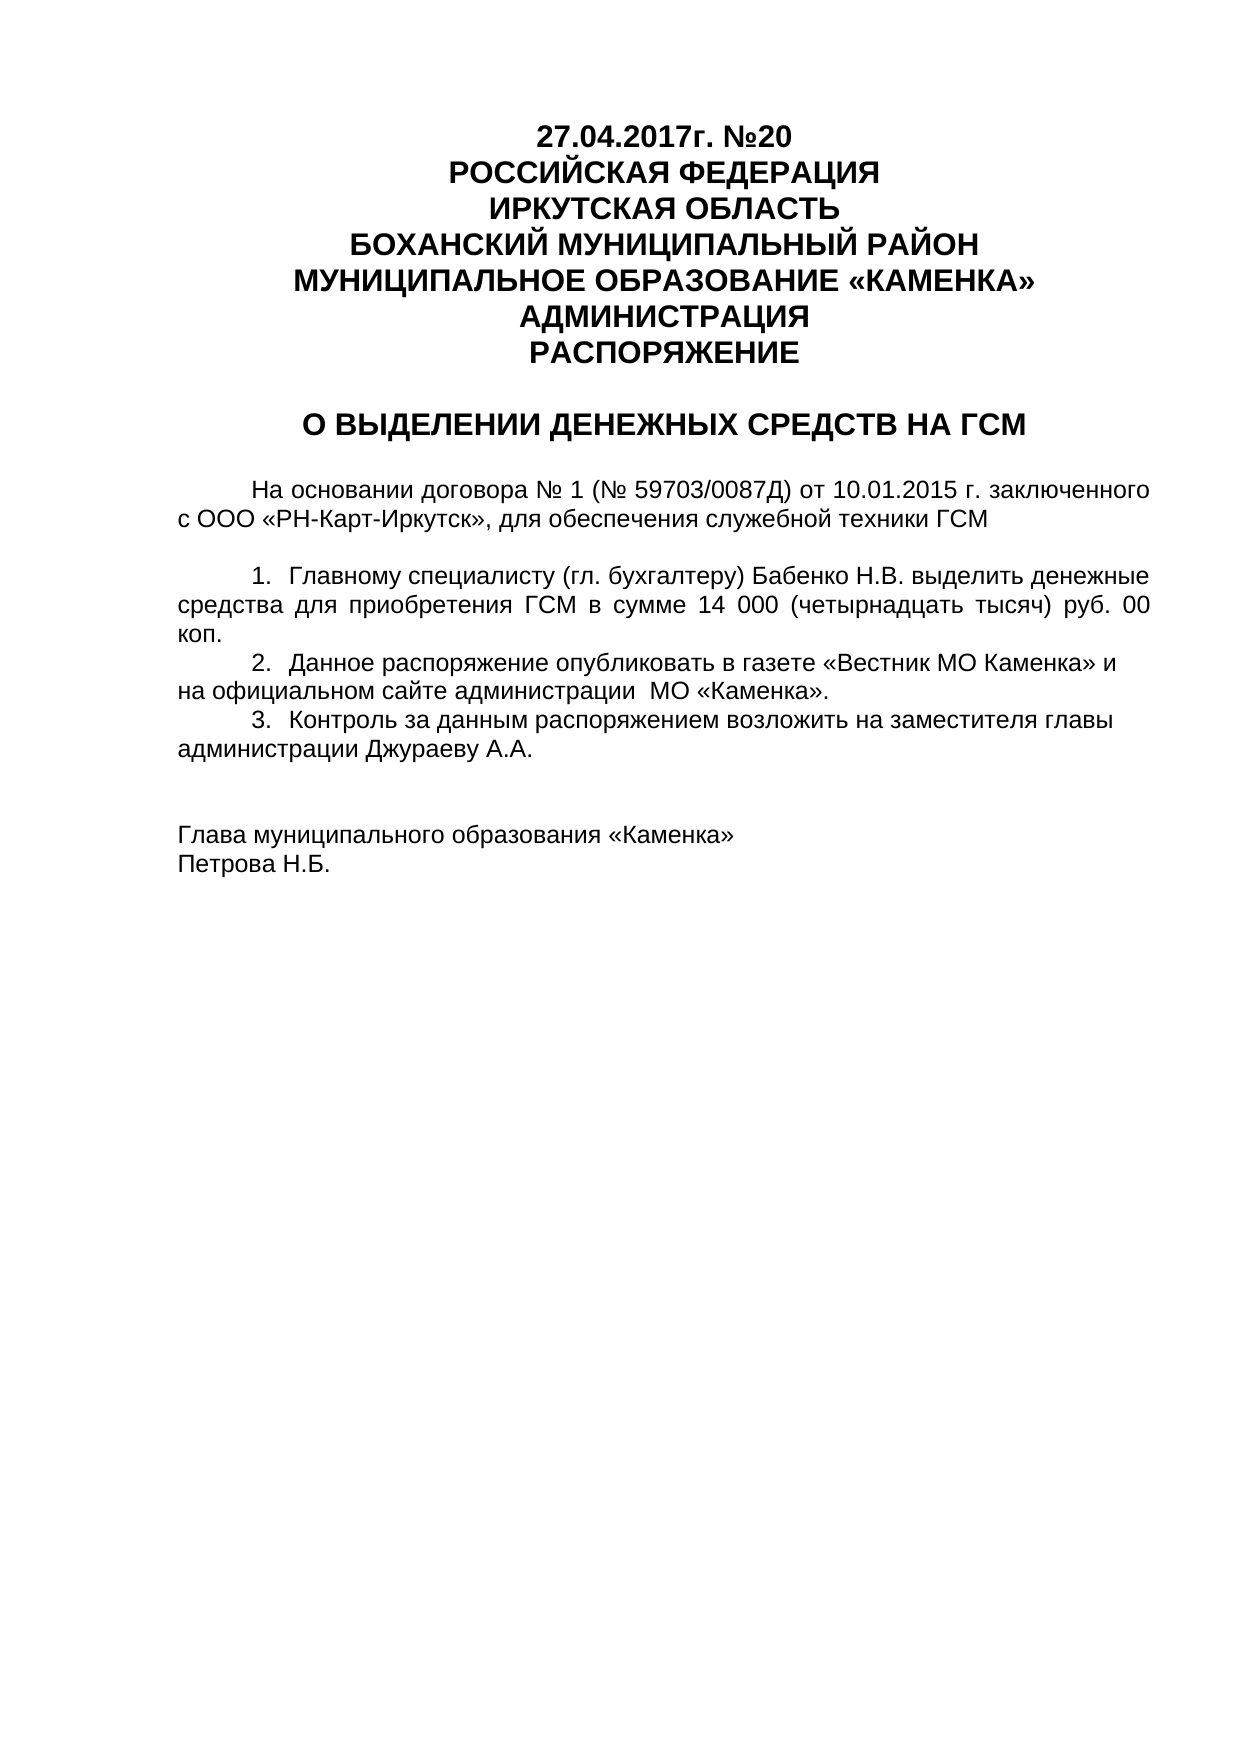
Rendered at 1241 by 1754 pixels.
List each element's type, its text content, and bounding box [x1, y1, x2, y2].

text РОССИЙСКАЯ ФЕДЕРАЦИЯ [177, 154, 1152, 190]
text средства для приобретения ГСМ в сумме 14 000 (четырнадцать тысяч) руб. 00 коп. [177, 590, 1152, 648]
text АДМИНИСТРАЦИЯ [177, 298, 1152, 334]
list Главному специалисту (гл. бухгалтеру) Бабенко Н.В. выделить денежные [251, 561, 1152, 590]
text на официальном сайте администрации МО «Каменка». [177, 676, 1152, 705]
text администрации Джураеву А.А. [177, 734, 1152, 763]
text БОХАНСКИЙ МУНИЦИПАЛЬНЫЙ РАЙОН [177, 226, 1152, 262]
text РАСПОРЯЖЕНИЕ [177, 334, 1152, 370]
text МУНИЦИПАЛЬНОЕ ОБРАЗОВАНИЕ «КАМЕНКА» [177, 262, 1152, 298]
list Контроль за данным распоряжением возложить на заместителя главы [251, 705, 1152, 734]
text 27.04.2017г. №20 [177, 118, 1152, 154]
text На основании договора № 1 (№ 59703/0087Д) от 10.01.2015 г. заключенного с ООО «РН-Карт-Иркутск», для обеспечения служебной техники ГСМ [177, 475, 1152, 533]
text Глава муниципального образования «Каменка» [177, 820, 1152, 849]
list Данное распоряжение опубликовать в газете «Вестник МО Каменка» и [251, 648, 1152, 676]
text Петрова Н.Б. [177, 849, 1152, 878]
text О ВЫДЕЛЕНИИ ДЕНЕЖНЫХ СРЕДСТВ НА ГСМ [177, 406, 1152, 442]
text ИРКУТСКАЯ ОБЛАСТЬ [177, 190, 1152, 226]
